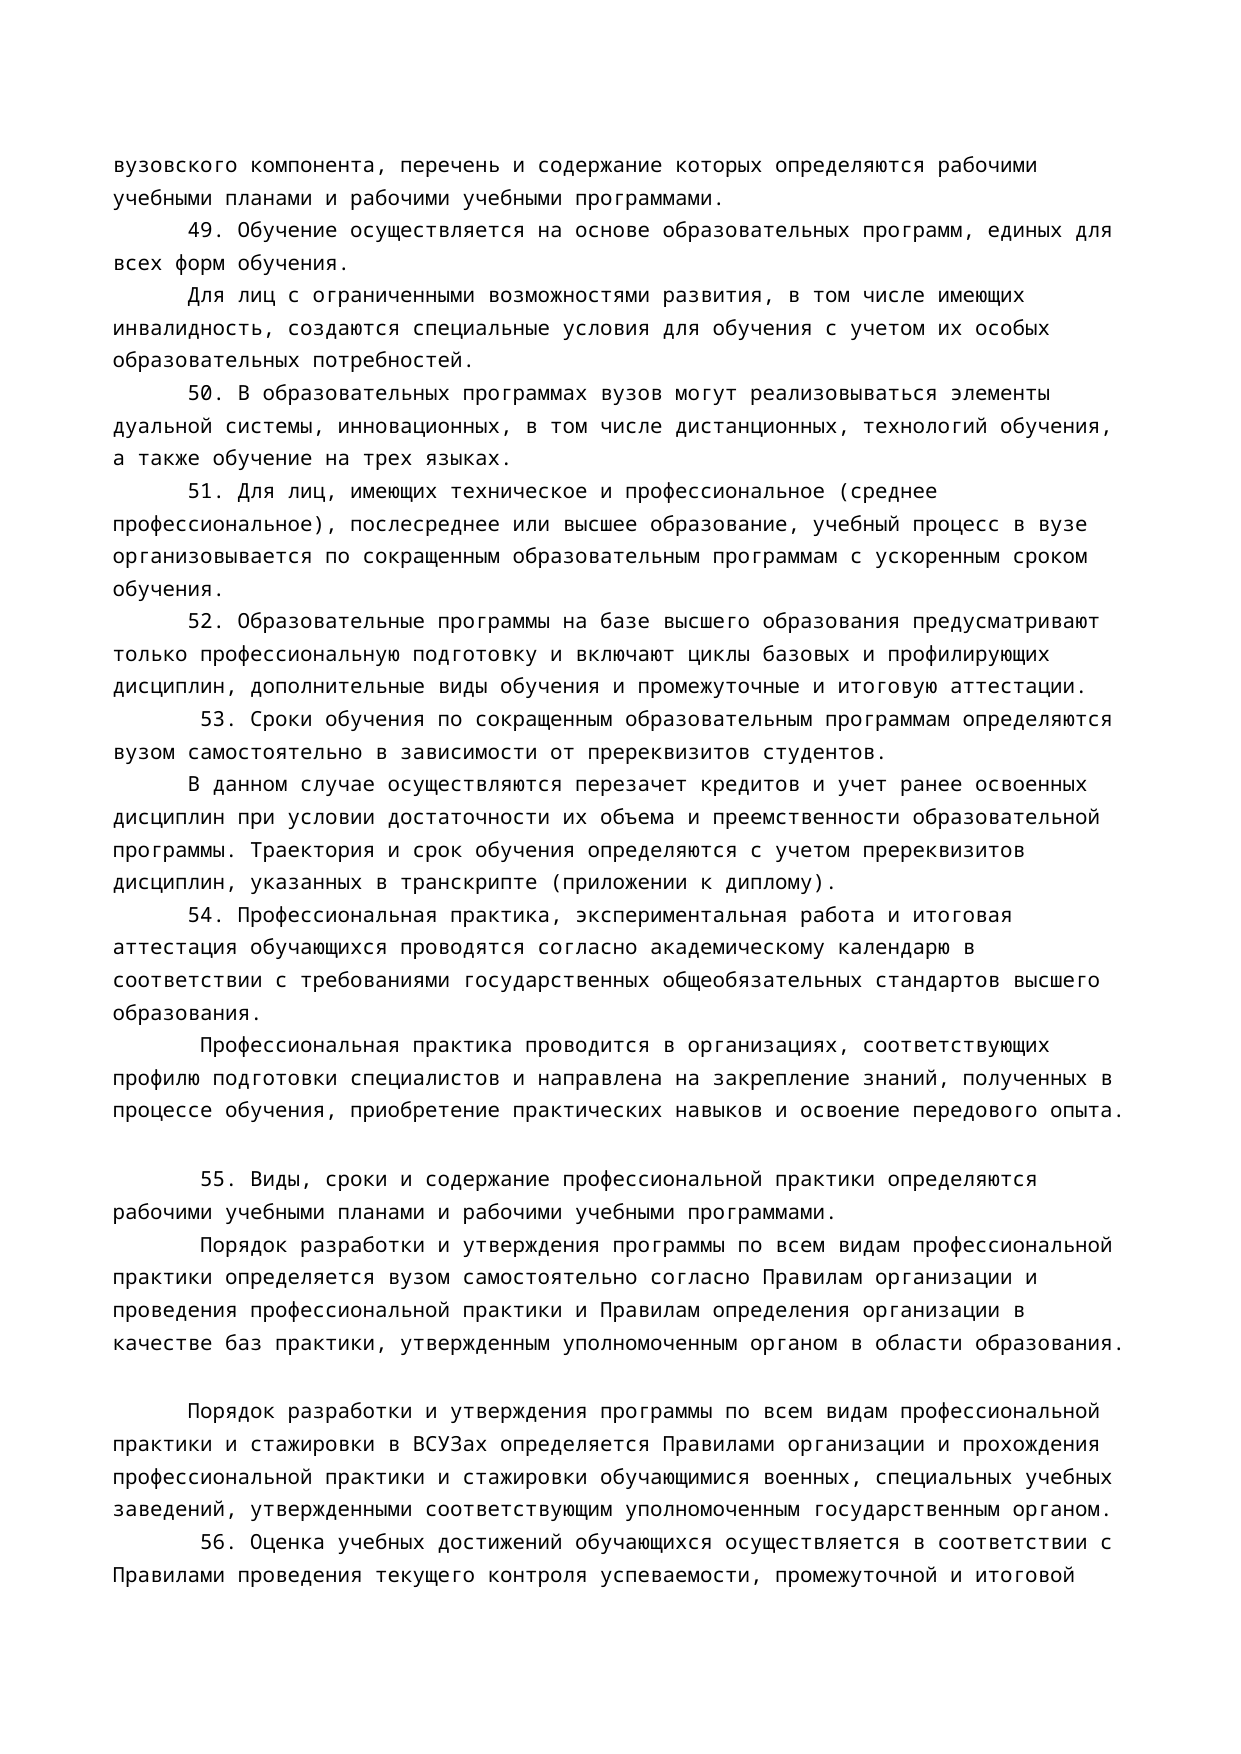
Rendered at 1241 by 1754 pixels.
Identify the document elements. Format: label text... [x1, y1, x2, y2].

text Порядок разработки и утверждения программы по всем видам профессиональной практики определяется вузом самостоятельно согласно Правилам организации и проведения профессиональной практики и Правилам определения организации в качестве баз практики, утвержденным уполномоченным органом в области образования. [112, 1230, 1128, 1392]
text 52. Образовательные программы на базе высшего образования предусматривают только профессиональную подготовку и включают циклы базовых и профилирующих дисциплин, дополнительные виды обучения и промежуточные и итоговую аттестации. [112, 606, 1128, 700]
text 49. Обучение осуществляется на основе образовательных программ, единых для всех форм обучения. [112, 215, 1128, 276]
text 55. Виды, сроки и содержание профессиональной практики определяются рабочими учебными планами и рабочими учебными программами. [112, 1164, 1128, 1226]
text 54. Профессиональная практика, экспериментальная работа и итоговая аттестация обучающихся проводятся согласно академическому календарю в соответствии с требованиями государственных общеобязательных стандартов высшего образования. [112, 900, 1128, 1026]
text 50. В образовательных программах вузов могут реализовываться элементы дуальной системы, инновационных, в том числе дистанционных, технологий обучения, а также обучение на трех языках. [112, 378, 1128, 472]
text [112, 1527, 1128, 1588]
text Порядок разработки и утверждения программы по всем видам профессиональной практики и стажировки в ВСУЗах определяется Правилами организации и прохождения профессиональной практики и стажировки обучающимися военных, специальных учебных заведений, утвержденными соответствующим уполномоченным государственным органом. [112, 1397, 1128, 1523]
text 51. Для лиц, имеющих техническое и профессиональное (среднее профессиональное), послесреднее или высшее образование, учебный процесс в вузе организовывается по сокращенным образовательным программам с ускоренным сроком обучения. [112, 476, 1128, 602]
text Для лиц с ограниченными возможностями развития, в том числе имеющих инвалидность, создаются специальные условия для обучения с учетом их особых образовательных потребностей. [112, 280, 1128, 374]
text 53. Сроки обучения по сокращенным образовательным программам определяются вузом самостоятельно в зависимости от пререквизитов студентов. [112, 704, 1128, 765]
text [112, 150, 1128, 211]
text В данном случае осуществляются перезачет кредитов и учет ранее освоенных дисциплин при условии достаточности их объема и преемственности образовательной программы. Траектория и срок обучения определяются с учетом пререквизитов дисциплин, указанных в транскрипте (приложении к диплому). [112, 769, 1128, 896]
text Профессиональная практика проводится в организациях, соответствующих профилю подготовки специалистов и направлена на закрепление знаний, полученных в процессе обучения, приобретение практических навыков и освоение передового опыта. [112, 1030, 1128, 1160]
